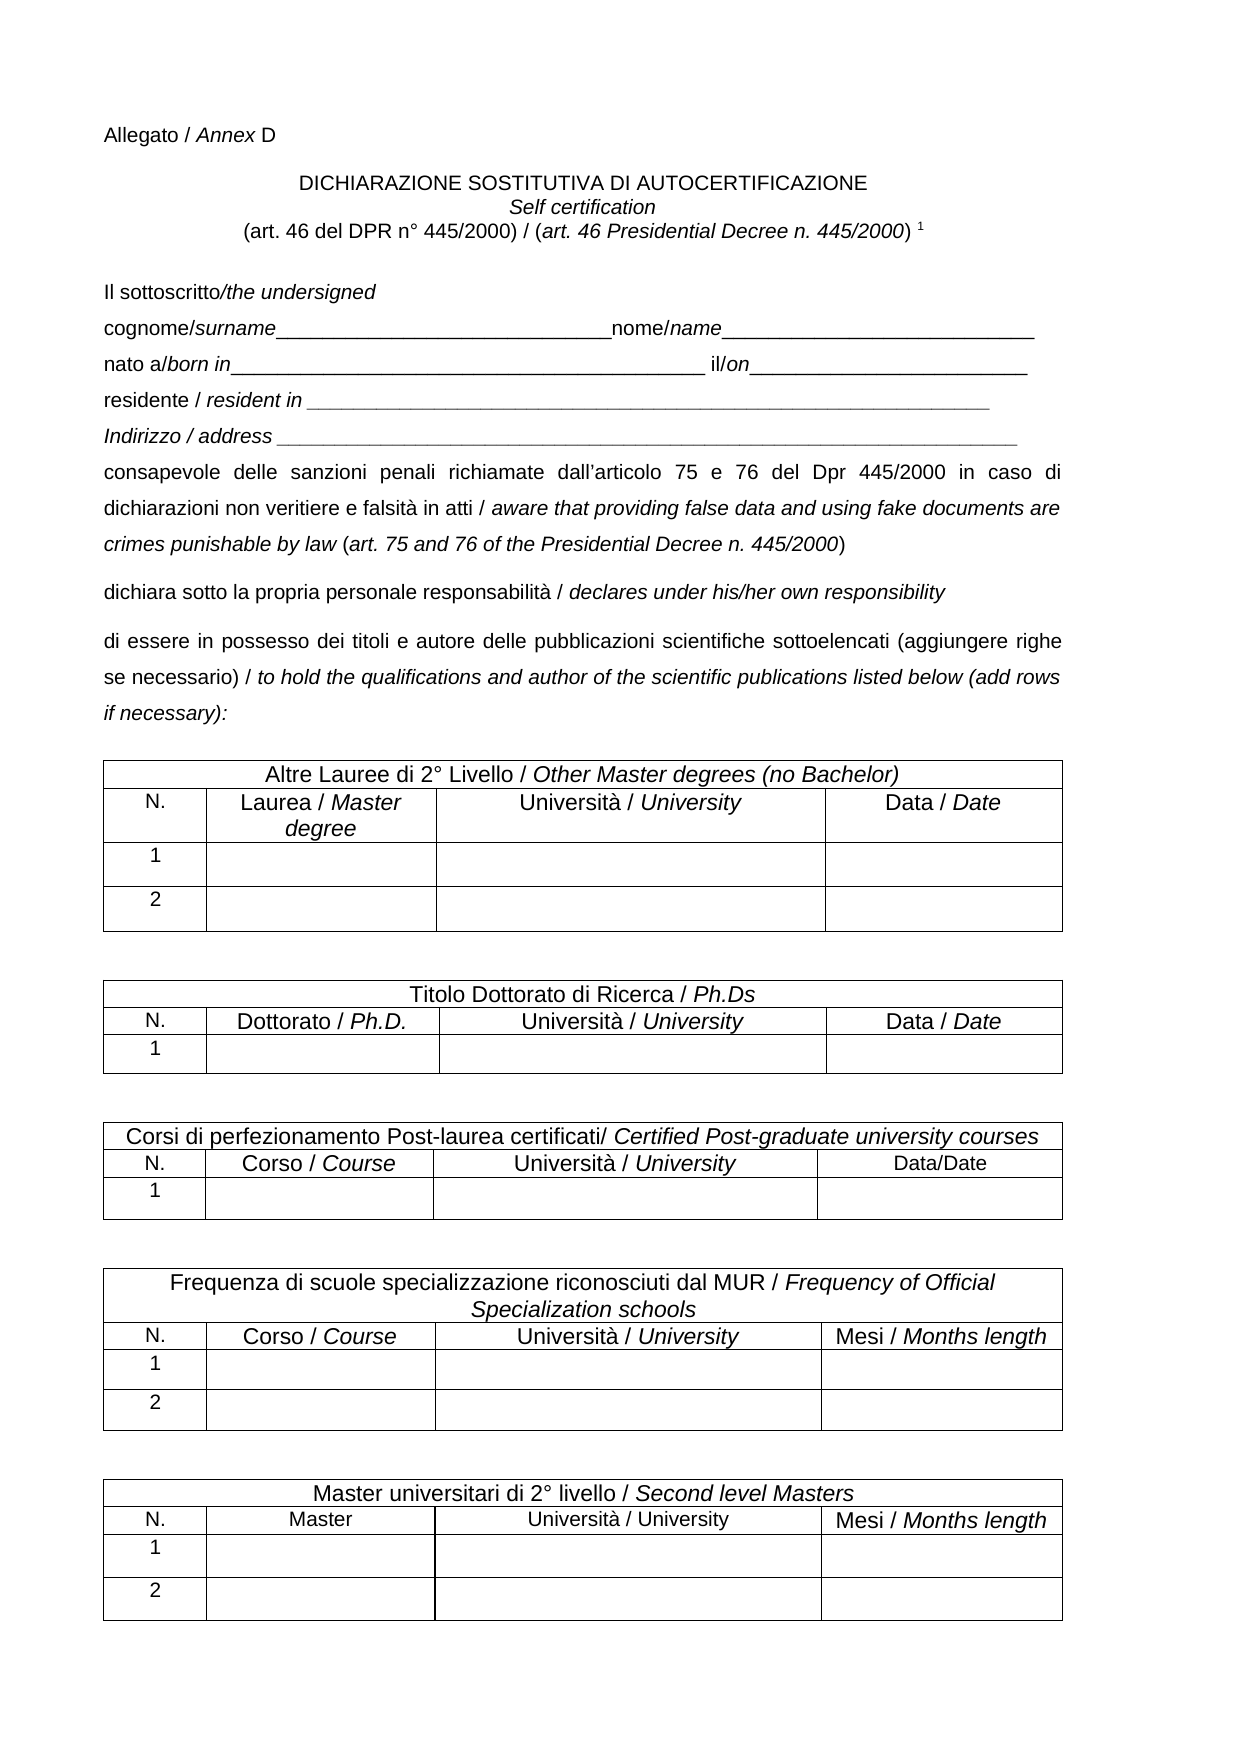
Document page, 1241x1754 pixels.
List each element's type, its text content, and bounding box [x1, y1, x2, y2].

text Indirizzo / address ________________________________________________________________ [103, 424, 1063, 448]
text Self certification (art. 46 del DPR n° 445/2000) / (art. 46 Presidential Decree n. 445/2000) 1 [103, 195, 1063, 243]
table_cell [826, 843, 1062, 886]
table_cell Data / Date [827, 1008, 1062, 1034]
text Il sottoscritto/the undersigned [103, 280, 1063, 304]
table_cell [822, 1350, 1062, 1389]
text consapevole delle sanzioni penali richiamate dall’articolo 75 e 76 del Dpr 445/2000 in caso di dichiarazioni non veritiere e falsità in atti / aware that providing false data and using fake documents are crimes punishable by law (art. 75 and 76 of the Presidential Decree n. 445/2000) [103, 460, 1063, 556]
text di essere in possesso dei titoli e autore delle pubblicazioni scientifiche sottoelencati (aggiungere righe se necessario) / to hold the qualifications and author of the scientific publications listed below (add rows if necessary): [103, 629, 1063, 724]
table_cell Data / Date [826, 789, 1062, 842]
table_cell 1 [104, 1350, 206, 1389]
table_cell Corso / Course [206, 1150, 433, 1177]
table_cell 1 [104, 1535, 206, 1577]
table_cell Data/Date [818, 1150, 1062, 1177]
table_cell 1 [104, 843, 206, 886]
text Dichiarazione sostitutiva di AUTOCERTIFICAZIONE [103, 171, 1063, 195]
table_cell [436, 1578, 821, 1620]
table_cell N. [104, 1008, 206, 1034]
table_cell N. [104, 789, 206, 842]
table_cell [207, 1578, 434, 1620]
table_cell [207, 1035, 439, 1073]
table_cell [826, 887, 1062, 931]
table_cell [434, 1178, 817, 1219]
text dichiara sotto la propria personale responsabilità / declares under his/her own responsibility [103, 580, 1063, 604]
table_cell N. [104, 1507, 206, 1533]
table_cell Mesi / Months length [822, 1507, 1062, 1533]
table_cell Dottorato / Ph.D. [207, 1008, 439, 1034]
table_cell [822, 1535, 1062, 1577]
table_cell 2 [104, 1390, 206, 1430]
table_cell [827, 1035, 1062, 1073]
table_header Corsi di perfezionamento Post-laurea certificati/ Certified Post-graduate university courses [104, 1123, 1062, 1149]
table_cell Master [207, 1507, 434, 1533]
table_cell 2 [104, 1578, 206, 1620]
table_cell [207, 887, 436, 931]
text nato a/born in_________________________________________ il/on________________________ [103, 352, 1063, 376]
table_header Altre Lauree di 2° Livello / Other Master degrees (no Bachelor) [104, 761, 1062, 788]
table_cell [207, 1390, 435, 1430]
text cognome/surname_____________________________nome/name___________________________ [103, 316, 1063, 340]
table_cell [437, 887, 825, 931]
table_cell Università / University [436, 1507, 821, 1533]
table_cell [436, 1350, 821, 1389]
table_cell 1 [104, 1035, 206, 1073]
table_cell N. [104, 1150, 205, 1177]
table_cell Università / University [434, 1150, 817, 1177]
table_cell Università / University [440, 1008, 826, 1034]
table_cell [440, 1035, 826, 1073]
table_cell [436, 1535, 821, 1577]
table_cell Università / University [437, 789, 825, 842]
table_cell Corso / Course [207, 1323, 435, 1349]
table_cell [206, 1178, 433, 1219]
table_cell [818, 1178, 1062, 1219]
table_cell [436, 1390, 821, 1430]
text Allegato / Annex D [103, 123, 1063, 147]
table_header Master universitari di 2° livello / Second level Masters [104, 1480, 1062, 1506]
table_cell [437, 843, 825, 886]
table_cell 1 [104, 1178, 205, 1219]
table_cell [207, 1350, 435, 1389]
table_cell Laurea / Master degree [207, 789, 436, 842]
table_cell [207, 1535, 434, 1577]
table_cell [822, 1578, 1062, 1620]
table_cell [822, 1390, 1062, 1430]
table_header Titolo Dottorato di Ricerca / Ph.Ds [104, 981, 1062, 1007]
text residente / resident in ___________________________________________________________ [103, 388, 1063, 412]
table_cell 2 [104, 887, 206, 931]
table_cell [207, 843, 436, 886]
table_cell N. [104, 1323, 206, 1349]
table_cell Università / University [436, 1323, 821, 1349]
table_header Frequenza di scuole specializzazione riconosciuti dal MUR / Frequency of Official Specialization schools [104, 1269, 1062, 1322]
table_cell Mesi / Months length [822, 1323, 1062, 1349]
